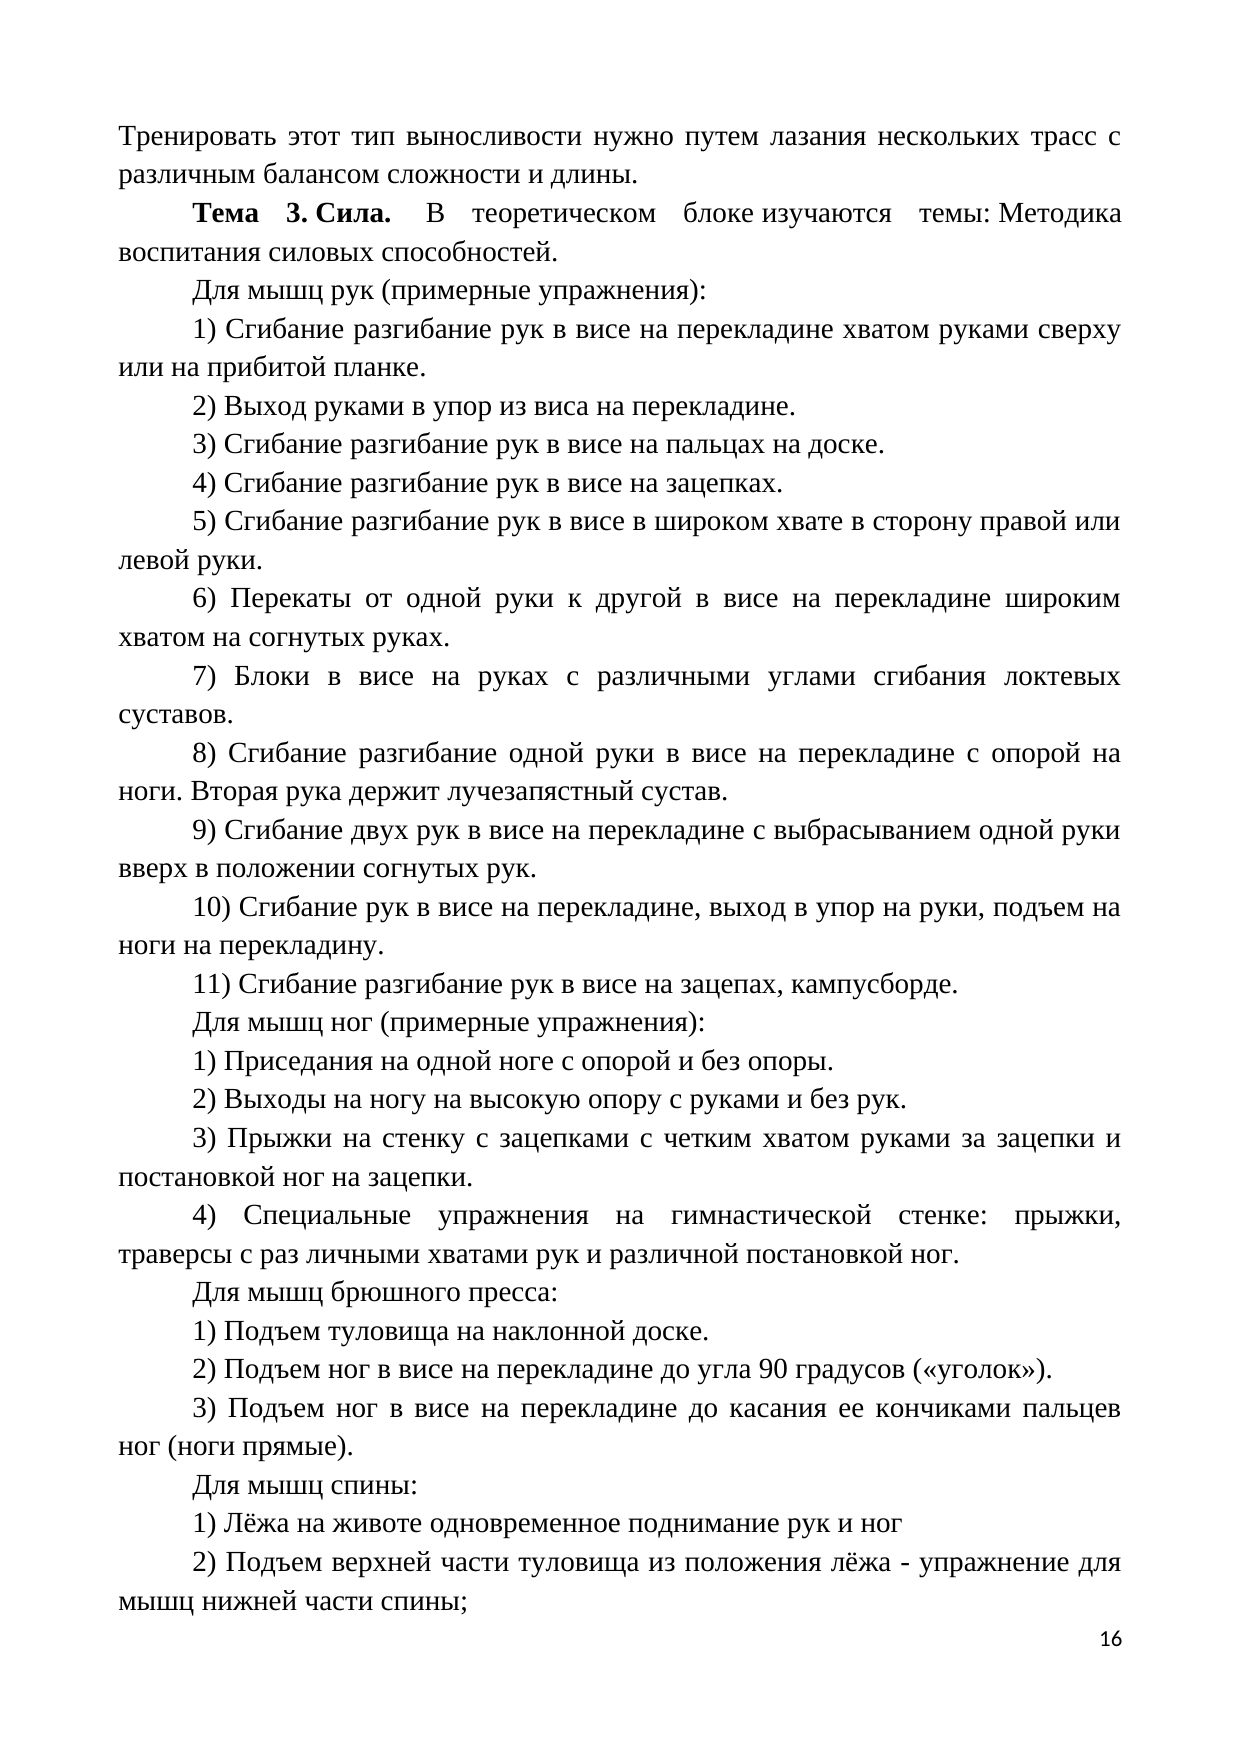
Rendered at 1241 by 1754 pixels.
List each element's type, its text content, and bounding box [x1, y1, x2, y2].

text 1) Подъем туловища на наклонной доске. [118, 1313, 1122, 1346]
text 1) Лёжа на животе одновременное поднимание рук и ног [118, 1506, 1122, 1539]
text Для мышц рук (примерные упражнения): [118, 272, 1122, 306]
text Для мышц ног (примерные упражнения): [118, 1004, 1122, 1038]
text 4) Специальные упражнения на гимнастической стенке: прыжки, траверсы с раз личными хватами рук и различной постановкой ног. [118, 1197, 1122, 1269]
text 1) Приседания на одной ноге с опорой и без опоры. [118, 1043, 1122, 1077]
text 3) Прыжки на стенку с зацепками с четким хватом руками за зацепки и постановкой ног на зацепки. [118, 1120, 1122, 1192]
text Для мышц брюшного пресса: [118, 1274, 1122, 1308]
text 2) Выход руками в упор из виса на перекладине. [118, 388, 1122, 421]
text 3) Сгибание разгибание рук в висе на пальцах на доске. [118, 426, 1122, 460]
text 8) Сгибание разгибание одной руки в висе на перекладине с опорой на ноги. Вторая рука держит лучезапястный сустав. [118, 735, 1122, 807]
text 11) Сгибание разгибание рук в висе на зацепах, кампусборде. [118, 966, 1122, 999]
text 5) Сгибание разгибание рук в висе в широком хвате в сторону правой или левой руки. [118, 503, 1122, 576]
text 2) Выходы на ногу на высокую опору с руками и без рук. [118, 1082, 1122, 1115]
text 6) Перекаты от одной руки к другой в висе на перекладине широким хватом на согнутых руках. [118, 581, 1122, 653]
text Тема 3. Сила. В теоретическом блоке изучаются темы: Методика воспитания силовых способностей. [118, 195, 1122, 267]
text 2) Подъем ног в висе на перекладине до угла 90 градусов («уголок»). [118, 1351, 1122, 1385]
text 3) Подъем ног в висе на перекладине до касания ее кончиками пальцев ног (ноги прямые). [118, 1390, 1122, 1462]
text 10) Сгибание рук в висе на перекладине, выход в упор на руки, подъем на ноги на перекладину. [118, 889, 1122, 961]
text 9) Сгибание двух рук в висе на перекладине с выбрасыванием одной руки вверх в положении согнутых рук. [118, 812, 1122, 884]
text 4) Сгибание разгибание рук в висе на зацепках. [118, 465, 1122, 498]
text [118, 118, 1122, 190]
text 1) Сгибание разгибание рук в висе на перекладине хватом руками сверху или на прибитой планке. [118, 311, 1122, 383]
text 7) Блоки в висе на руках с различными углами сгибания локтевых суставов. [118, 658, 1122, 730]
text Для мышц спины: [118, 1467, 1122, 1501]
text 2) Подъем верхней части туловища из положения лёжа - упражнение для мышц нижней части спины; [118, 1544, 1122, 1616]
